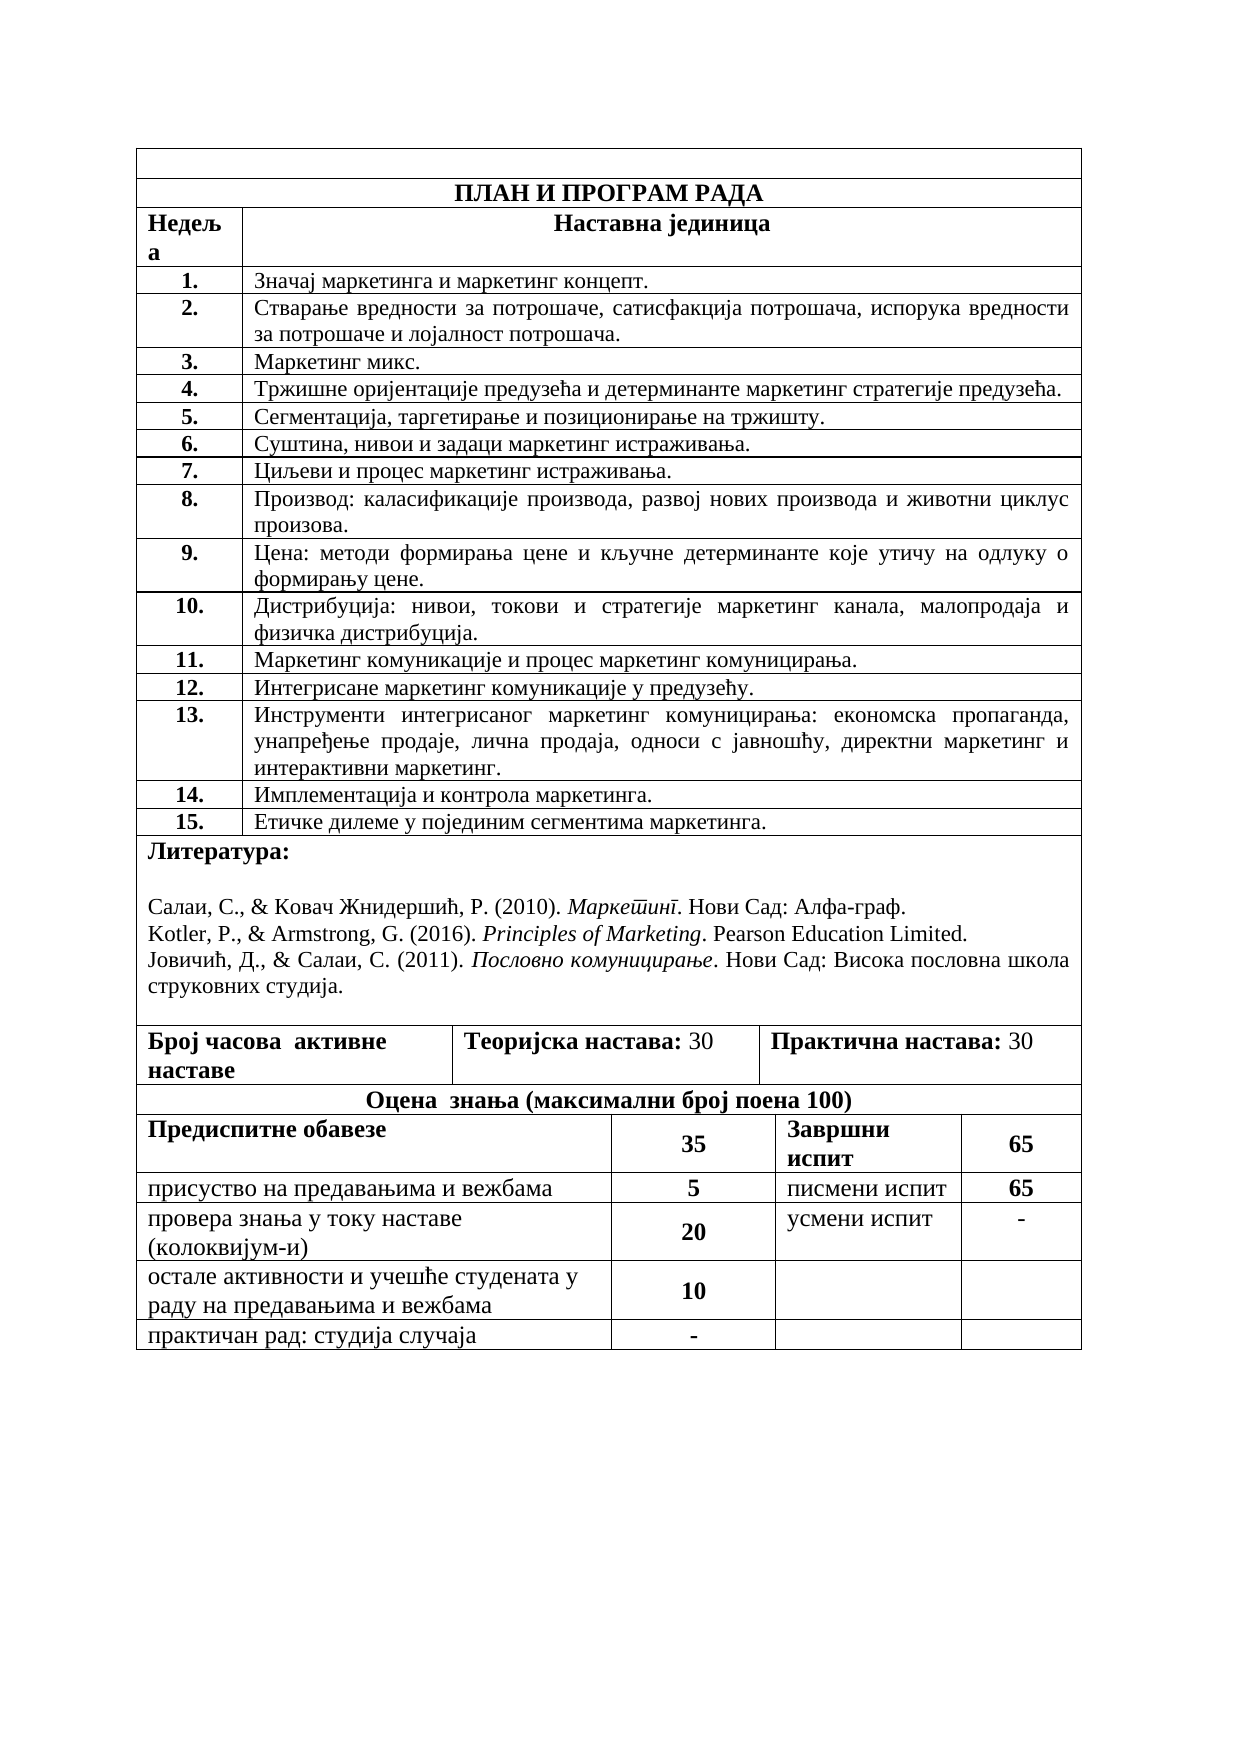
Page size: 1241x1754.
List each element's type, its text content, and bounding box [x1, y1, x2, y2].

table_cell 14. [137, 781, 242, 807]
table_cell Оцена знања (максимални број поена 100) [137, 1085, 1081, 1113]
table_cell писмени испит [776, 1173, 961, 1202]
table_cell ПЛАН И ПРОГРАМ РАДА [137, 179, 1081, 207]
table_cell Наставна јединица [243, 208, 1081, 266]
table_cell 15. [137, 809, 242, 835]
table_cell 65 [962, 1115, 1081, 1172]
table_cell - [962, 1203, 1081, 1260]
table_cell 4. [137, 375, 242, 402]
table_cell Стварање вредности за потрошаче, сатисфакција потрошача, испорука вредности за потрошаче и лојалност потрошача. [243, 294, 1081, 347]
table_cell Предиспитне обавезе [137, 1115, 611, 1172]
table_cell [776, 1320, 961, 1349]
table_cell провера знања у току наставе (колоквијум-и) [137, 1203, 611, 1260]
table_cell Цена: методи формирања цене и кључне детерминанте које утичу на одлуку о формирању цене. [243, 539, 1081, 591]
table_cell 12. [137, 674, 242, 700]
table_cell 3. [137, 348, 242, 374]
table_cell Значај маркетинга и маркетинг концепт. [243, 267, 1081, 293]
table_cell Завршни испит [776, 1115, 961, 1172]
table_cell 10 [612, 1261, 775, 1319]
table_cell Дистрибуција: нивои, токови и стратегије маркетинг канала, малопродаја и физичка дистрибуција. [243, 593, 1081, 645]
table_cell 13. [137, 701, 242, 780]
table_cell 35 [612, 1115, 775, 1172]
table_cell 20 [612, 1203, 775, 1260]
table_cell 65 [962, 1173, 1081, 1202]
table_cell Имплементација и контрола маркетинга. [243, 781, 1081, 807]
table_cell остале активности и учешће студената у раду на предавањима и вежбама [137, 1261, 611, 1319]
table_cell Литература: Салаи, С., & Ковач Жнидершић, Р. (2010). Маркетинг. Нови Сад: Алфа-граф. Kotler, P., & Armstrong, G. (2016). Principles of Marketing. Pearson Education Limited. Јовичић, Д., & Салаи, С. (2011). Пословно комуницирање. Нови Сад: Висока пословна школа струковних студија. [137, 836, 1081, 1025]
table_cell усмени испит [776, 1203, 961, 1260]
table_cell 11. [137, 646, 242, 672]
table_cell Сегментација, таргетирање и позиционирање на тржишту. [243, 403, 1081, 429]
table_cell [962, 1261, 1081, 1319]
table_cell - [612, 1320, 775, 1349]
table_cell 7. [137, 458, 242, 484]
table_cell Теоријска настава: 30 [453, 1026, 759, 1084]
table_cell Суштина, нивои и задаци маркетинг истраживања. [243, 430, 1081, 456]
table_cell 6. [137, 430, 242, 456]
table_cell 9. [137, 539, 242, 591]
table_cell Број часова активне наставе [137, 1026, 452, 1084]
table_cell Интегрисане маркетинг комуникације у предузећу. [243, 674, 1081, 700]
table_cell Практична настава: 30 [760, 1026, 1081, 1084]
table_cell присуство на предавањима и вежбама [137, 1173, 611, 1202]
table_cell Маркетинг микс. [243, 348, 1081, 374]
table_cell 2. [137, 294, 242, 347]
table_cell 8. [137, 485, 242, 538]
table_cell Недеља [137, 208, 242, 266]
table_cell Циљеви и процес маркетинг истраживања. [243, 458, 1081, 484]
table_cell Производ: каласификације производа, развој нових производа и животни циклус произова. [243, 485, 1081, 538]
table_cell 10. [137, 593, 242, 645]
table_cell [776, 1261, 961, 1319]
table_cell практичан рад: студија случаја [137, 1320, 611, 1349]
table_cell 5. [137, 403, 242, 429]
table_cell 5 [612, 1173, 775, 1202]
table_cell 1. [137, 267, 242, 293]
table_cell Етичке дилеме у појединим сегментима маркетинга. [243, 809, 1081, 835]
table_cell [137, 149, 1081, 177]
table_cell [962, 1320, 1081, 1349]
table_cell Инструменти интегрисаног маркетинг комуницирања: економска пропаганда, унапређење продаје, лична продаја, односи с јавношћу, директни маркетинг и интерактивни маркетинг. [243, 701, 1081, 780]
table_cell Тржишне оријентације предузећа и детерминанте маркетинг стратегије предузећа. [243, 375, 1081, 402]
table_cell Маркетинг комуникације и процес маркетинг комуницирања. [243, 646, 1081, 672]
